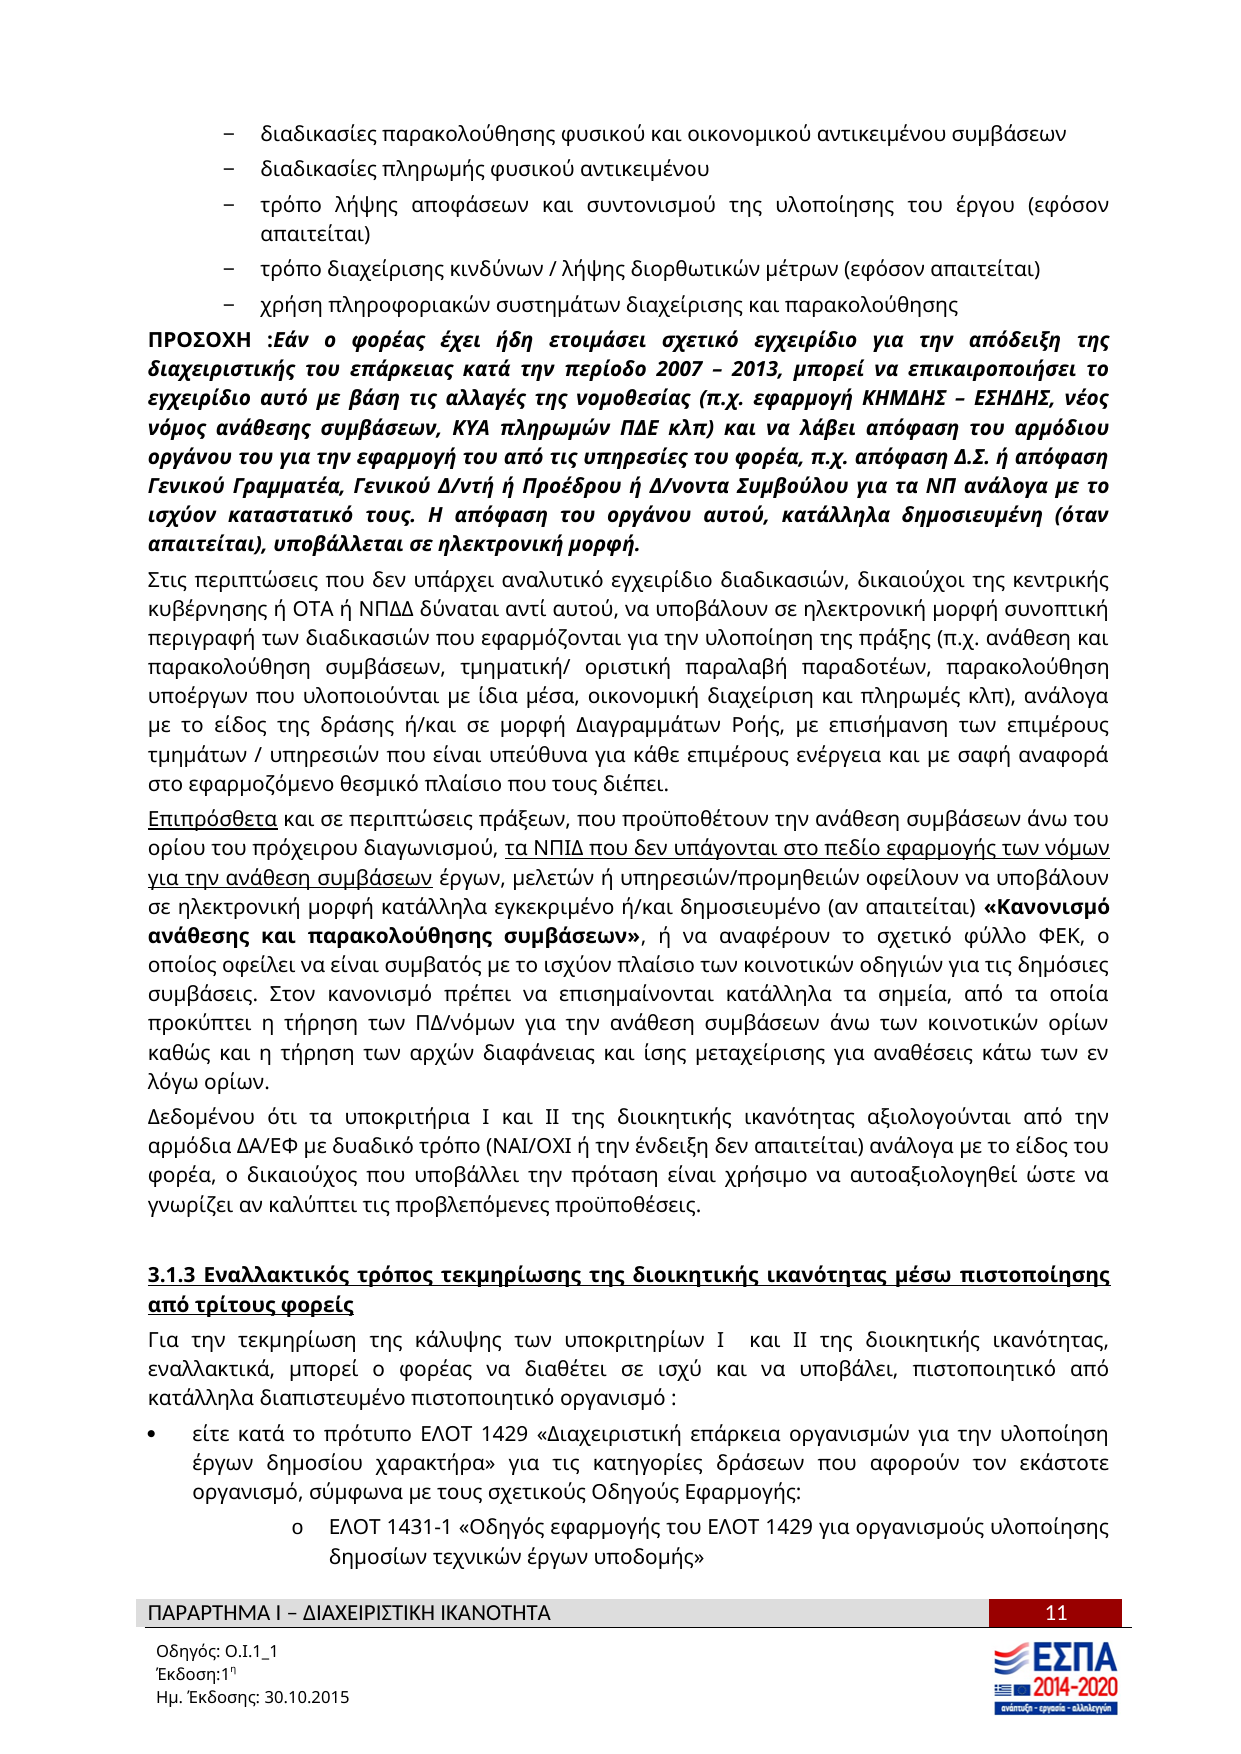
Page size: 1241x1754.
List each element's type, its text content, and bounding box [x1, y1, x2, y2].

list είτε κατά το πρότυπο ΕΛΟΤ 1429 «Διαχειριστική επάρκεια οργανισμών για την υλοποίηση έργων δημοσίου χαρακτήρα» για τις κατηγορίες δράσεων που αφορούν τον εκάστοτε οργανισμό, σύμφωνα με τους σχετικούς Οδηγούς Εφαρμογής: [148, 1418, 1110, 1506]
text 3.1.3 Εναλλακτικός τρόπος τεκμηρίωσης της διοικητικής ικανότητας μέσω πιστοποίησης από τρίτους φορείς [148, 1286, 1110, 1318]
list τρόπο διαχείρισης κινδύνων / λήψης διορθωτικών μέτρων (εφόσον απαιτείται) [223, 253, 1110, 283]
text Για την τεκμηρίωση της κάλυψης των υποκριτηρίων Ι και ΙΙ της διοικητικής ικανότητας, εναλλακτικά, μπορεί ο φορέας να διαθέτει σε ισχύ και να υποβάλει, πιστοποιητικό από κατάλληλα διαπιστευμένο πιστοποιητικό οργανισμό : [148, 1324, 1110, 1412]
list χρήση πληροφοριακών συστημάτων διαχείρισης και παρακολούθησης [223, 289, 1110, 318]
text Δεδομένου ότι τα υποκριτήρια Ι και ΙΙ της διοικητικής ικανότητας αξιολογούνται από την αρμόδια ΔΑ/ΕΦ με δυαδικό τρόπο (NAI/OXI ή την ένδειξη δεν απαιτείται) ανάλογα με το είδος του φορέα, ο δικαιούχος που υποβάλλει την πρόταση είναι χρήσιμο να αυτοαξιολογηθεί ώστε να γνωρίζει αν καλύπτει τις προβλεπόμενες προϋποθέσεις. [148, 1101, 1110, 1218]
text Στις περιπτώσεις που δεν υπάρχει αναλυτικό εγχειρίδιο διαδικασιών, δικαιούχοι της κεντρικής κυβέρνησης ή ΟΤΑ ή ΝΠΔΔ δύναται αντί αυτού, να υποβάλουν σε ηλεκτρονική μορφή συνοπτική περιγραφή των διαδικασιών που εφαρμόζονται για την υλοποίηση της πράξης (π.χ. ανάθεση και παρακολούθηση συμβάσεων, τμηματική/ οριστική παραλαβή παραδοτέων, παρακολούθηση υποέργων που υλοποιούνται με ίδια μέσα, οικονομική διαχείριση και πληρωμές κλπ), ανάλογα με το είδος της δράσης ή/και σε μορφή Διαγραμμάτων Ροής, με επισήμανση των επιμέρους τμημάτων / υπηρεσιών που είναι υπεύθυνα για κάθε επιμέρους ενέργεια και με σαφή αναφορά στο εφαρμοζόμενο θεσμικό πλαίσιο που τους διέπει. [148, 564, 1110, 797]
list διαδικασίες πληρωμής φυσικού αντικειμένου [223, 153, 1110, 183]
list διαδικασίες παρακολούθησης φυσικού και οικονομικού αντικειμένου συμβάσεων [223, 118, 1110, 147]
list τρόπο λήψης αποφάσεων και συντονισμού της υλοποίησης του έργου (εφόσον απαιτείται) [223, 189, 1110, 247]
text 3.1.3 Εναλλακτικός τρόπος τεκμηρίωσης της διοικητικής ικανότητας μέσω πιστοποίησης από τρίτους φορείς [148, 1260, 1110, 1285]
text Επιπρόσθετα και σε περιπτώσεις πράξεων, που προϋποθέτουν την ανάθεση συμβάσεων άνω του ορίου του πρόχειρου διαγωνισμού, τα ΝΠΙΔ που δεν υπάγονται στο πεδίο εφαρμογής των νόμων για την ανάθεση συμβάσεων έργων, μελετών ή υπηρεσιών/προμηθειών οφείλουν να υποβάλουν σε ηλεκτρονική μορφή κατάλληλα εγκεκριμένο ή/και δημοσιευμένο (αν απαιτείται) «Κανονισμό ανάθεσης και παρακολούθησης συμβάσεων», ή να αναφέρουν το σχετικό φύλλο ΦΕΚ, ο οποίος οφείλει να είναι συμβατός με το ισχύον πλαίσιο των κοινοτικών οδηγιών για τις δημόσιες συμβάσεις. Στον κανονισμό πρέπει να επισημαίνονται κατάλληλα τα σημεία, από τα οποία προκύπτει η τήρηση των ΠΔ/νόμων για την ανάθεση συμβάσεων άνω των κοινοτικών ορίων καθώς και η τήρηση των αρχών διαφάνειας και ίσης μεταχείρισης για αναθέσεις κάτω των εν λόγω ορίων. [148, 803, 1110, 1095]
list ΕΛΟΤ 1431-1 «Οδηγός εφαρμογής του ΕΛΟΤ 1429 για οργανισμούς υλοποίησης δημοσίων τεχνικών έργων υποδομής» [291, 1512, 1110, 1570]
picture [991, 1640, 1121, 1717]
text ΠΡΟΣΟΧΗ :Εάν ο φορέας έχει ήδη ετοιμάσει σχετικό εγχειρίδιο για την απόδειξη της διαχειριστικής του επάρκειας κατά την περίοδο 2007 – 2013, μπορεί να επικαιροποιήσει το εγχειρίδιο αυτό με βάση τις αλλαγές της νομοθεσίας (π.χ. εφαρμογή ΚΗΜΔΗΣ – ΕΣΗΔΗΣ, νέος νόμος ανάθεσης συμβάσεων, ΚΥΑ πληρωμών ΠΔΕ κλπ) και να λάβει απόφαση του αρμόδιου οργάνου του για την εφαρμογή του από τις υπηρεσίες του φορέα, π.χ. απόφαση Δ.Σ. ή απόφαση Γενικού Γραμματέα, Γενικού Δ/ντή ή Προέδρου ή Δ/νοντα Συμβούλου για τα ΝΠ ανάλογα με το ισχύον καταστατικό τους. Η απόφαση του οργάνου αυτού, κατάλληλα δημοσιευμένη (όταν απαιτείται), υποβάλλεται σε ηλεκτρονική μορφή. [148, 324, 1110, 558]
